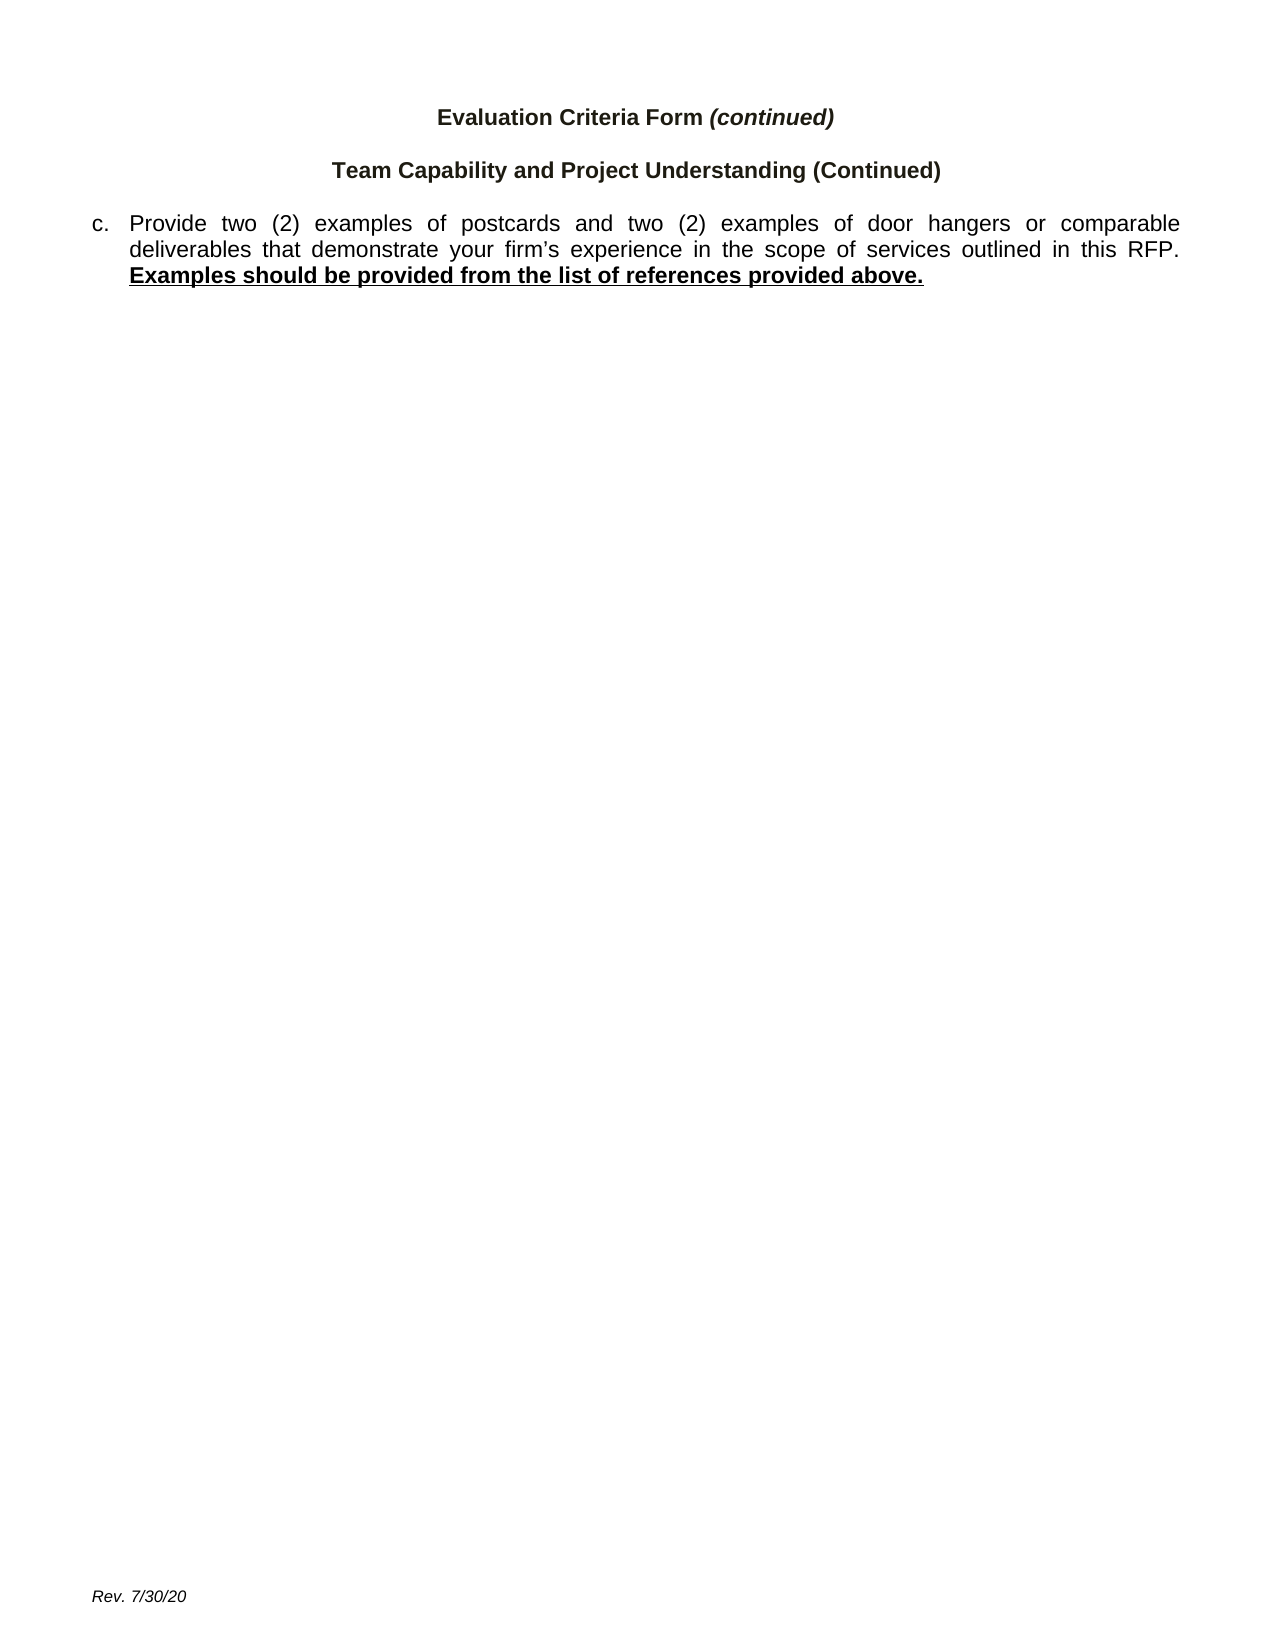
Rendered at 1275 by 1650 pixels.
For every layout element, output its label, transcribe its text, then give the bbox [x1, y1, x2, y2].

text Evaluation Criteria Form (continued) [92, 104, 1181, 131]
text Team Capability and Project Understanding (Continued) [92, 157, 1181, 183]
list Provide two (2) examples of postcards and two (2) examples of door hangers or comparable deliverables that demonstrate your firm’s experience in the scope of services outlined in this RFP. Examples should be provided from the list of references provided above. [92, 209, 1181, 289]
